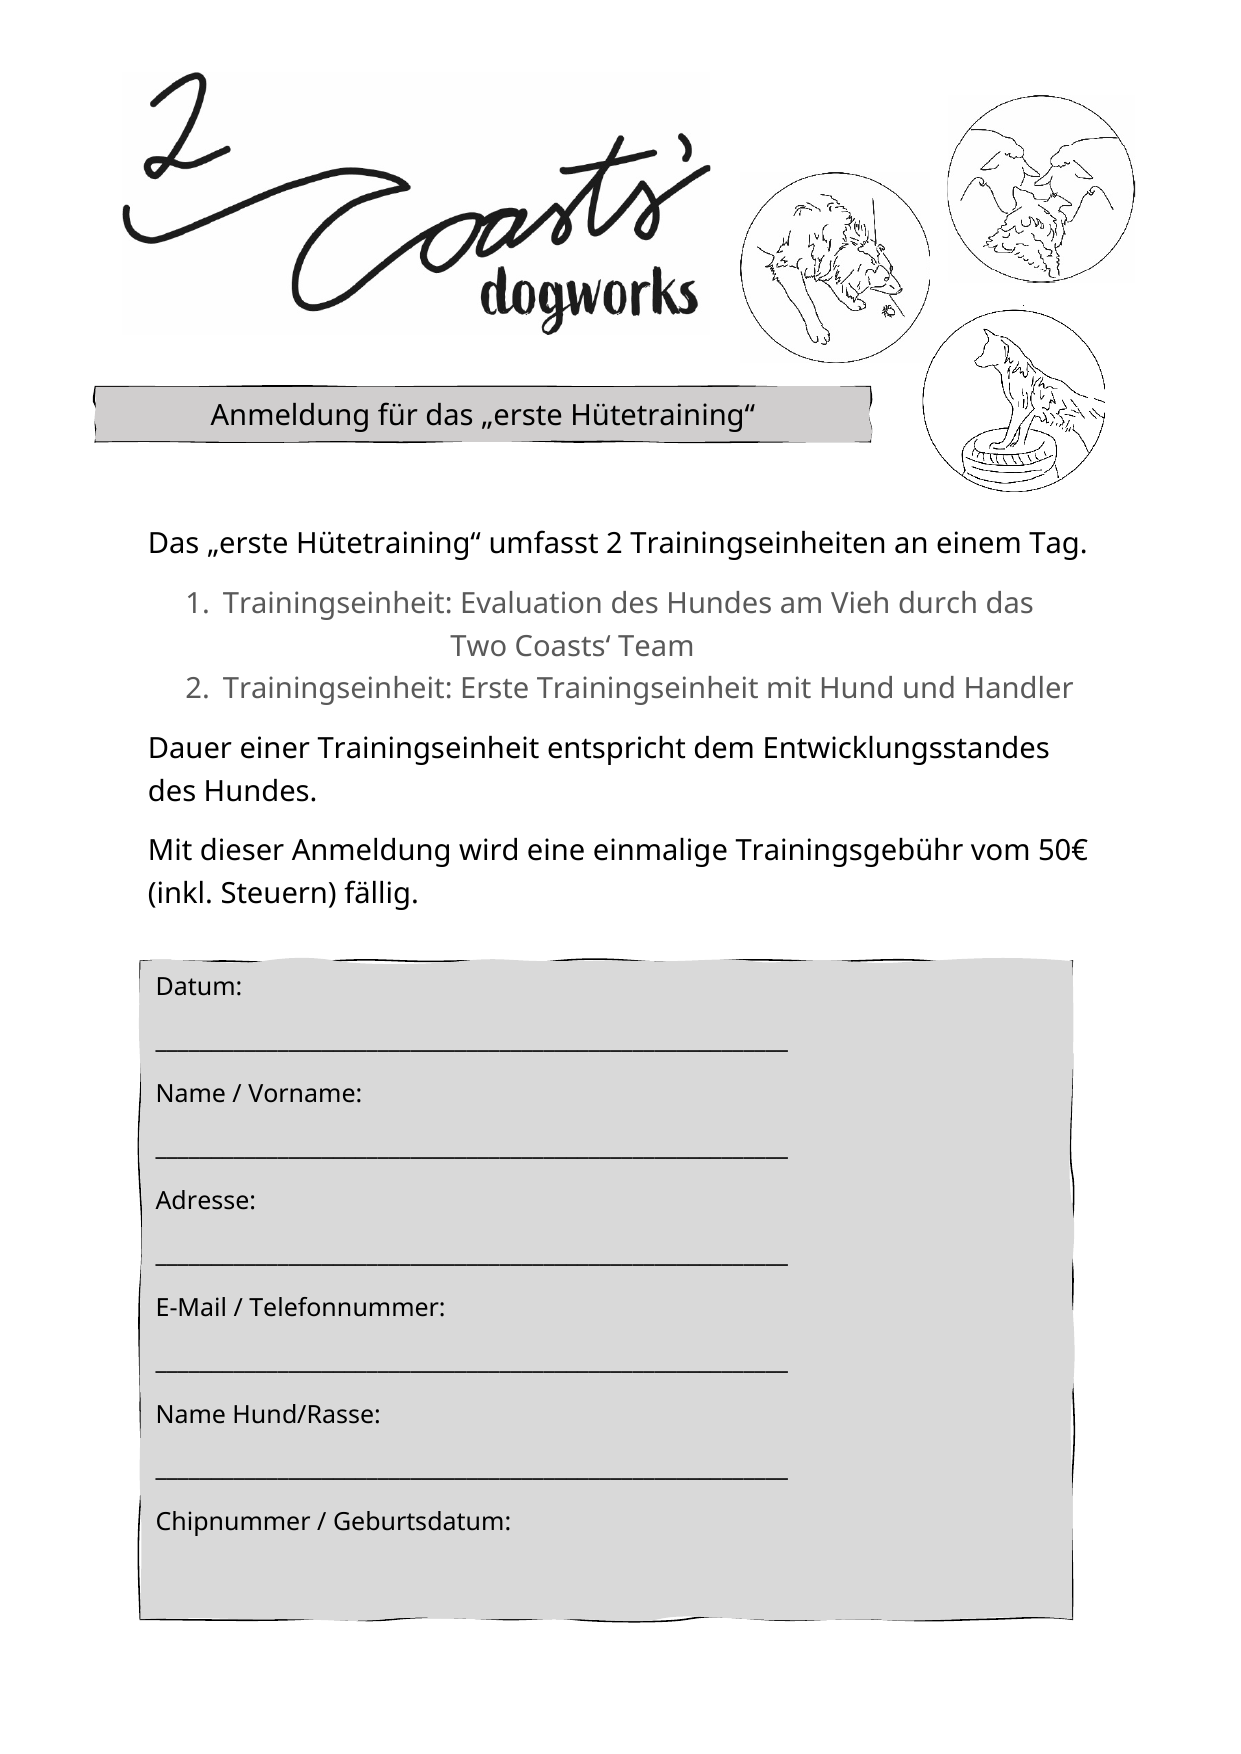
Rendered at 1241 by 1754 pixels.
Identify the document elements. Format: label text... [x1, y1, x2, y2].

list Two Coasts‘ Team [370, 625, 1093, 664]
list Trainingseinheit: Erste Trainingseinheit mit Hund und Handler [185, 668, 1093, 707]
text Das „erste Hütetraining“ umfasst 2 Trainingseinheiten an einem Tag. [148, 523, 1093, 562]
picture [122, 72, 711, 335]
text Mit dieser Anmeldung wird eine einmalige Trainingsgebühr vom 50€ (inkl. Steuern) fällig. [148, 829, 1093, 912]
text Dauer einer Trainingseinheit entspricht dem Entwicklungsstandes des Hundes. [148, 727, 1093, 810]
picture [740, 172, 1105, 492]
picture [947, 95, 1135, 283]
list Trainingseinheit: Evaluation des Hundes am Vieh durch das [185, 582, 1093, 622]
